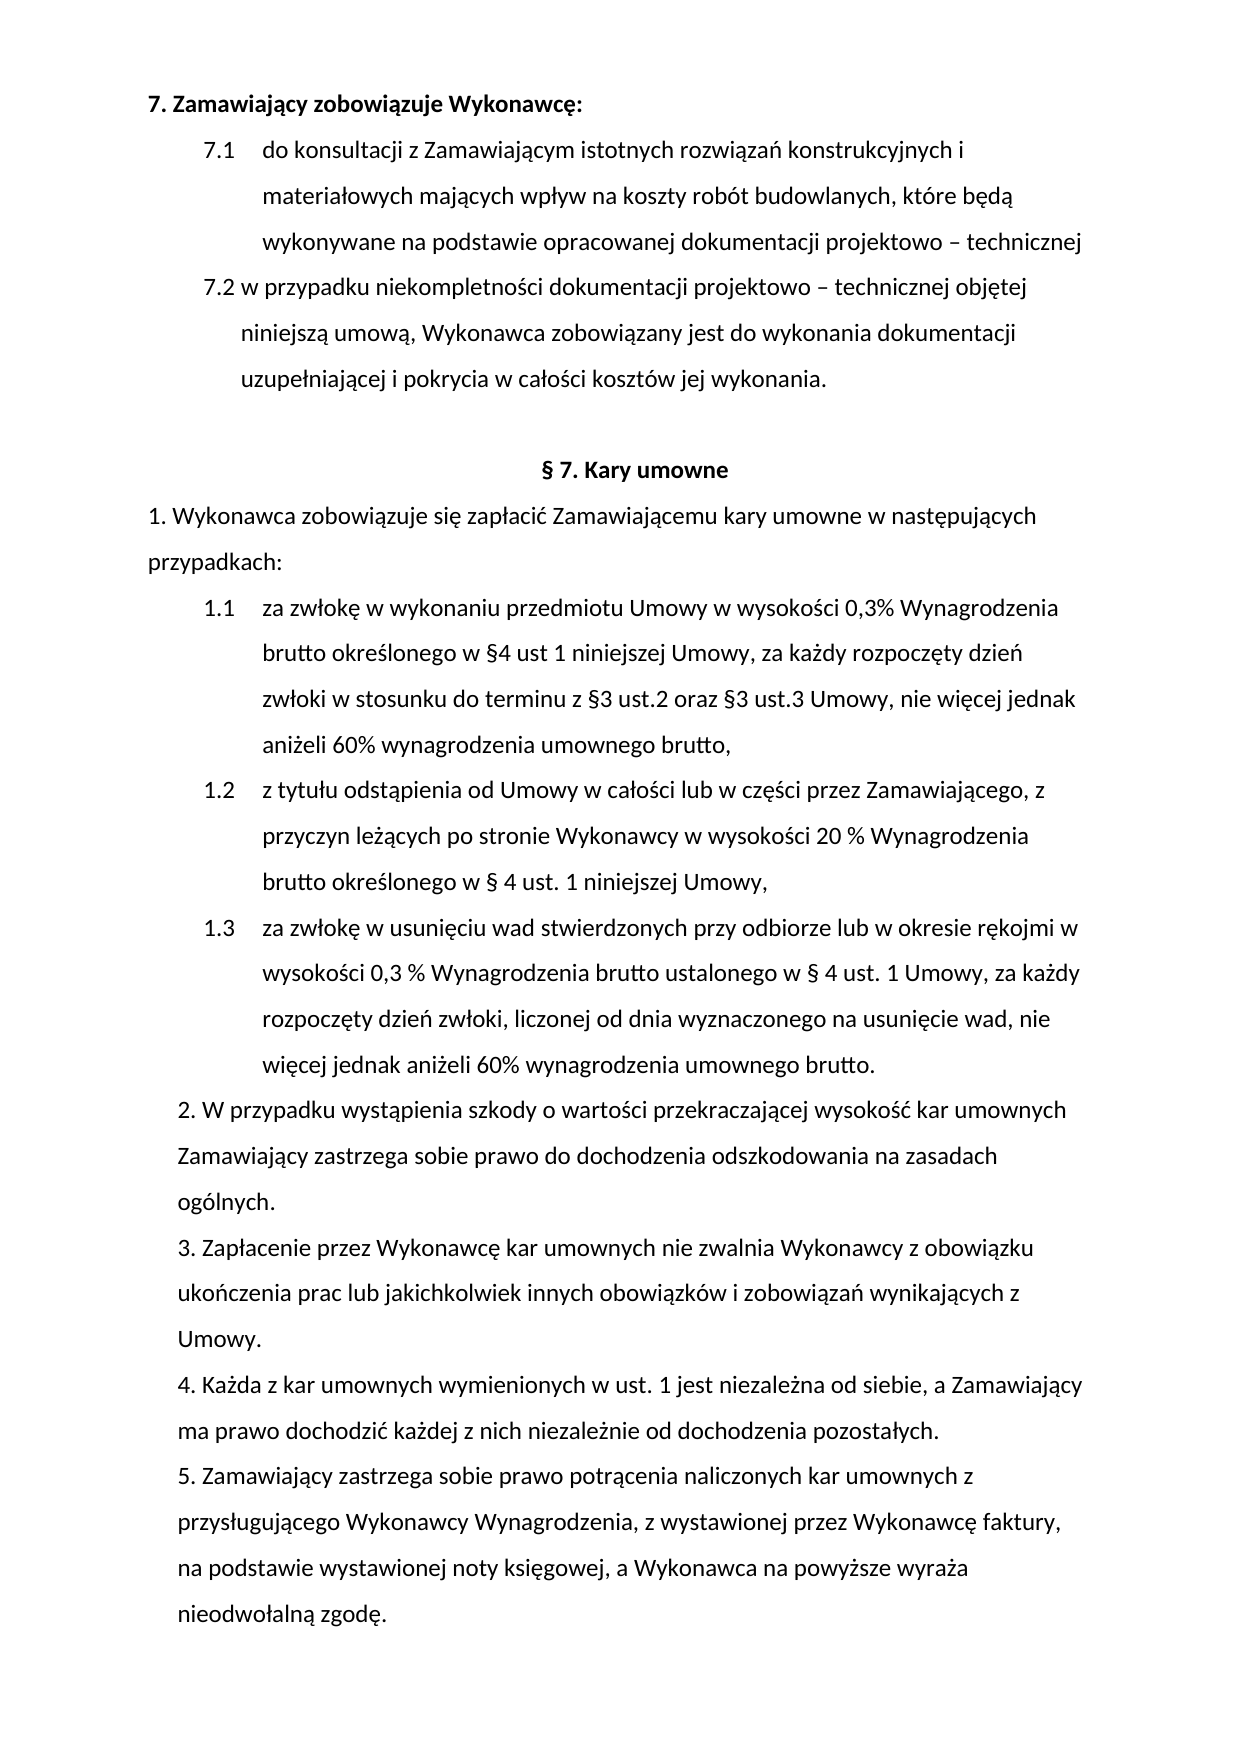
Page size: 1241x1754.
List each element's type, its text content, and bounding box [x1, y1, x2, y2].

list 3. Zapłacenie przez Wykonawcę kar umownych nie zwalnia Wykonawcy z obowiązku ukończenia prac lub jakichkolwiek innych obowiązków i zobowiązań wynikających z Umowy. [177, 1232, 1092, 1354]
list 2. W przypadku wystąpienia szkody o wartości przekraczającej wysokość kar umownych Zamawiający zastrzega sobie prawo do dochodzenia odszkodowania na zasadach ogólnych. [177, 1095, 1092, 1217]
text 7. Zamawiający zobowiązuje Wykonawcę: [148, 89, 1092, 119]
list § 7. Kary umowne [177, 454, 1092, 485]
list za zwłokę w wykonaniu przedmiotu Umowy w wysokości 0,3% Wynagrodzenia brutto określonego w §4 ust 1 niniejszej Umowy, za każdy rozpoczęty dzień zwłoki w stosunku do terminu z §3 ust.2 oraz §3 ust.3 Umowy, nie więcej jednak aniżeli 60% wynagrodzenia umownego brutto, [203, 592, 1092, 759]
list do konsultacji z Zamawiającym istotnych rozwiązań konstrukcyjnych i materiałowych mających wpływ na koszty robót budowlanych, które będą wykonywane na podstawie opracowanej dokumentacji projektowo – technicznej [203, 134, 1092, 256]
list 4. Każda z kar umownych wymienionych w ust. 1 jest niezależna od siebie, a Zamawiający ma prawo dochodzić każdej z nich niezależnie od dochodzenia pozostałych. [177, 1369, 1092, 1445]
list w przypadku niekompletności dokumentacji projektowo – technicznej objętej niniejszą umową, Wykonawca zobowiązany jest do wykonania dokumentacji uzupełniającej i pokrycia w całości kosztów jej wykonania. [203, 272, 1092, 393]
list 5. Zamawiający zastrzega sobie prawo potrącenia naliczonych kar umownych z przysługującego Wykonawcy Wynagrodzenia, z wystawionej przez Wykonawcę faktury, na podstawie wystawionej noty księgowej, a Wykonawca na powyższe wyraża nieodwołalną zgodę. [177, 1461, 1092, 1628]
text 1. Wykonawca zobowiązuje się zapłacić Zamawiającemu kary umowne w następujących przypadkach: [148, 500, 1092, 576]
list za zwłokę w usunięciu wad stwierdzonych przy odbiorze lub w okresie rękojmi w wysokości 0,3 % Wynagrodzenia brutto ustalonego w § 4 ust. 1 Umowy, za każdy rozpoczęty dzień zwłoki, liczonej od dnia wyznaczonego na usunięcie wad, nie więcej jednak aniżeli 60% wynagrodzenia umownego brutto. [203, 912, 1092, 1079]
list z tytułu odstąpienia od Umowy w całości lub w części przez Zamawiającego, z przyczyn leżących po stronie Wykonawcy w wysokości 20 % Wynagrodzenia brutto określonego w § 4 ust. 1 niniejszej Umowy, [203, 774, 1092, 897]
